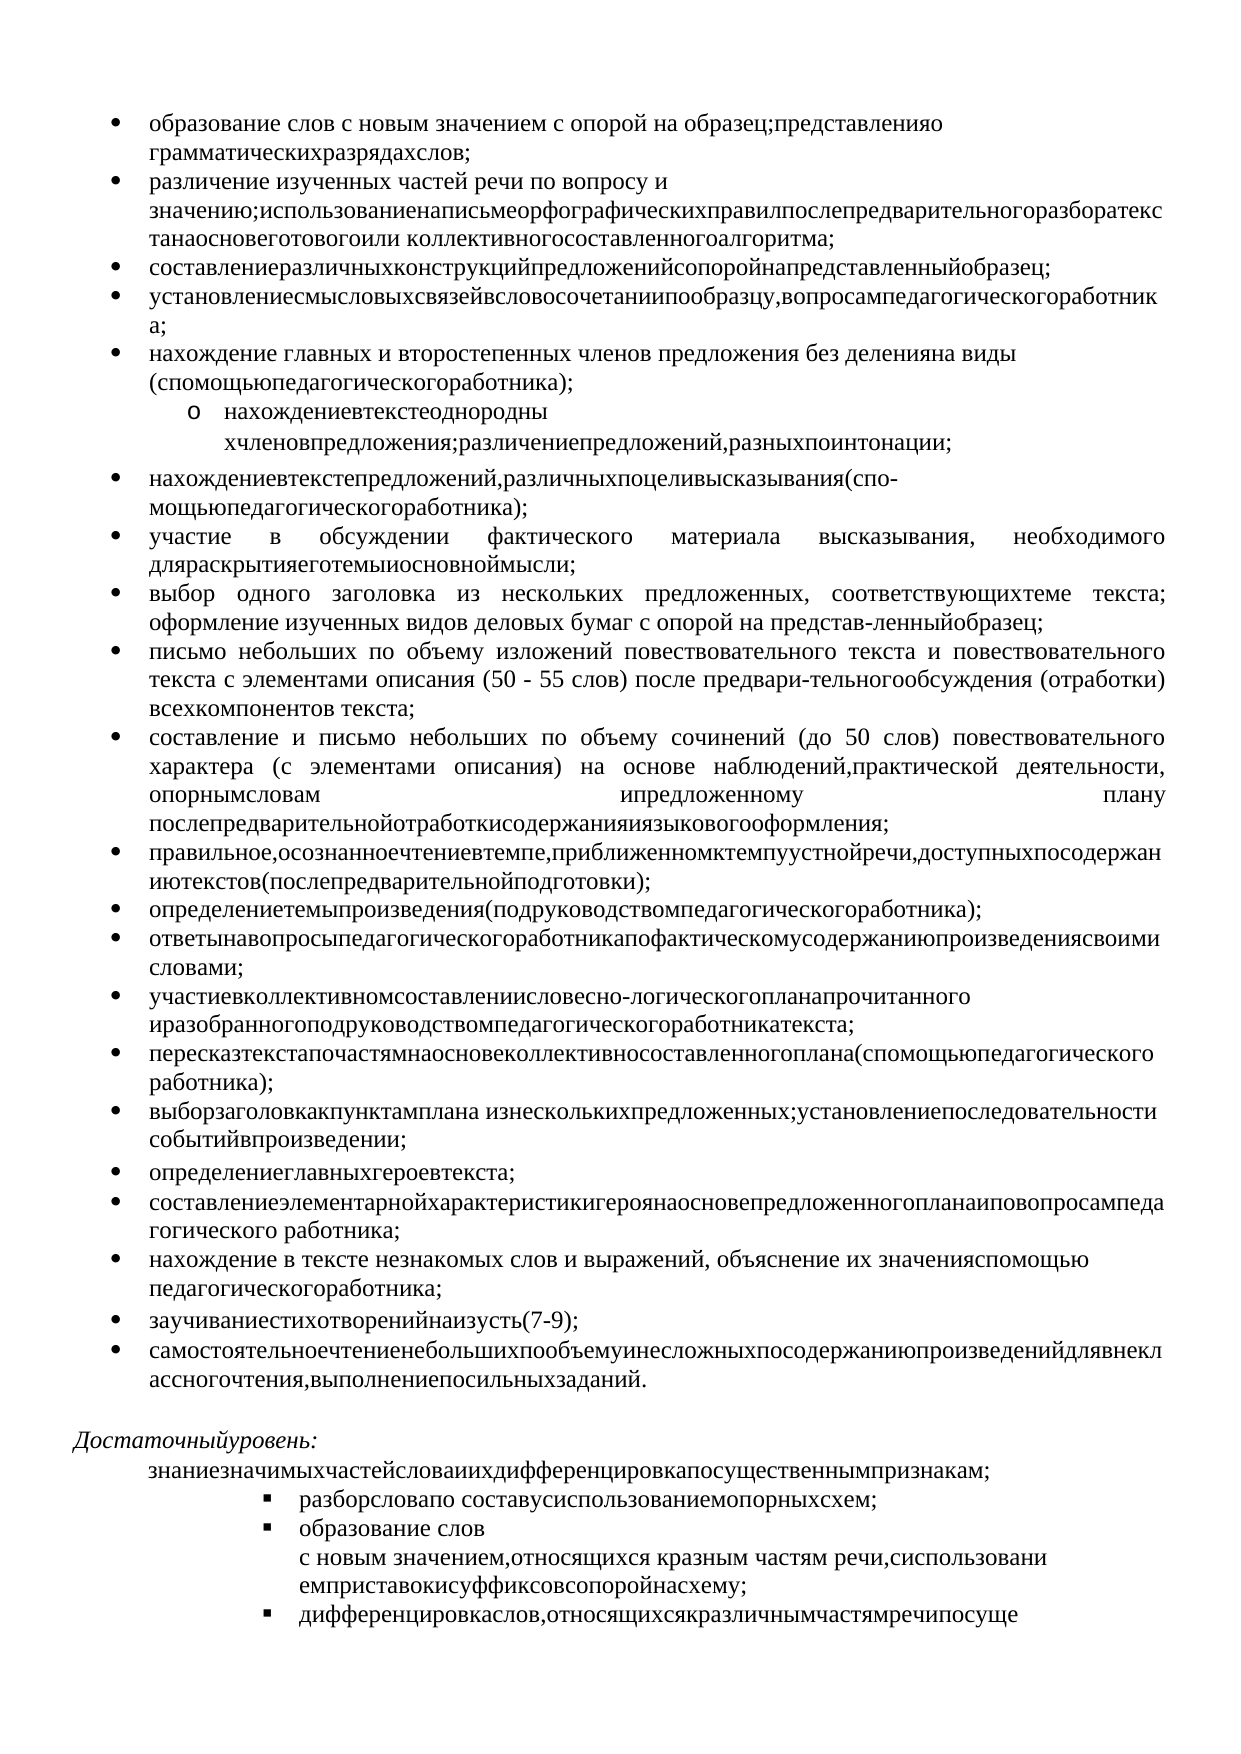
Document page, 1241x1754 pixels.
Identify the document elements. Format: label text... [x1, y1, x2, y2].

list письмо небольших по объему изложений повествовательного текста и повествовательного текста с элементами описания (50 - 55 слов) после предвари-тельногообсуждения (отработки) всехкомпонентов текста; [111, 636, 1166, 722]
list нахождениевтекстеоднородныхчленовпредложения;различениепредложений,разныхпоинтонации; [186, 396, 1166, 456]
text Достаточныйуровень: [74, 1422, 1166, 1455]
list образование слов с новым значением,относящихся кразным частям речи,сиспользованиемприставокисуффиксовсопоройнасхему; [261, 1513, 1048, 1599]
list правильное,осознанноечтениевтемпе,приближенномктемпуустнойречи,доступныхпосодержаниютекстов(послепредварительнойподготовки); [111, 837, 1166, 894]
list определениетемыпроизведения(подруководствомпедагогическогоработника); [111, 894, 1166, 923]
list установлениесмысловыхсвязейвсловосочетаниипообразцу,вопросампедагогическогоработника; [111, 281, 1166, 338]
list выбор одного заголовка из нескольких предложенных, соответствующихтеме текста; оформление изученных видов деловых бумаг с опорой на представ-ленныйобразец; [111, 578, 1166, 636]
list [261, 1599, 1027, 1628]
list участие в обсуждении фактического материала высказывания, необходимого дляраскрытияеготемыиосновноймысли; [111, 521, 1166, 578]
list нахождение в тексте незнакомых слов и выражений, объяснение их значенияспомощью педагогическогоработника; [111, 1244, 1166, 1302]
list ответынавопросыпедагогическогоработникапофактическомусодержаниюпроизведениясвоими словами; [111, 923, 1166, 981]
list самостоятельноечтениенебольшихпообъемуинесложныхпосодержаниюпроизведенийдлявнеклассногочтения,выполнениепосильныхзаданий. [111, 1335, 1166, 1393]
list разборсловапо составусиспользованиемопорныхсхем; [261, 1484, 1166, 1513]
list нахождение главных и второстепенных членов предложения без деленияна виды (спомощьюпедагогическогоработника); [111, 338, 1166, 396]
list составление и письмо небольших по объему сочинений (до 50 слов) повествовательного характера (с элементами описания) на основе наблюдений,практической деятельности, опорнымсловам ипредложенному плану послепредварительнойотработкисодержанияиязыковогооформления; [111, 722, 1166, 837]
list образование слов с новым значением с опорой на образец;представленияо грамматическихразрядахслов; [111, 108, 1166, 166]
list составлениеэлементарнойхарактеристикигероянаосновепредложенногопланаиповопросампедагогического работника; [111, 1187, 1166, 1244]
list определениеглавныхгероевтекста; [111, 1153, 1166, 1187]
list нахождениевтекстепредложений,различныхпоцеливысказывания(спо-мощьюпедагогическогоработника); [111, 463, 1166, 521]
list пересказтекстапочастямнаосновеколлективносоставленногоплана(спомощьюпедагогическогоработника); [111, 1038, 1166, 1096]
list различение изученных частей речи по вопросу и значению;использованиенаписьмеорфографическихправилпослепредварительногоразборатекстанаосновеготовогоили коллективногосоставленногоалгоритма; [111, 166, 1166, 252]
text знаниезначимыхчастейсловаиихдифференцировкапосущественнымпризнакам; [74, 1455, 1166, 1484]
list заучиваниестихотворенийнаизусть(7-9); [111, 1302, 1166, 1335]
list выборзаголовкакпунктамплана изнесколькихпредложенных;установлениепоследовательности событийвпроизведении; [111, 1096, 1166, 1153]
list составлениеразличныхконструкцийпредложенийсопоройнапредставленныйобразец; [111, 252, 1166, 281]
list участиевколлективномсоставлениисловесно-логическогопланапрочитанного иразобранногоподруководствомпедагогическогоработникатекста; [111, 981, 1166, 1038]
